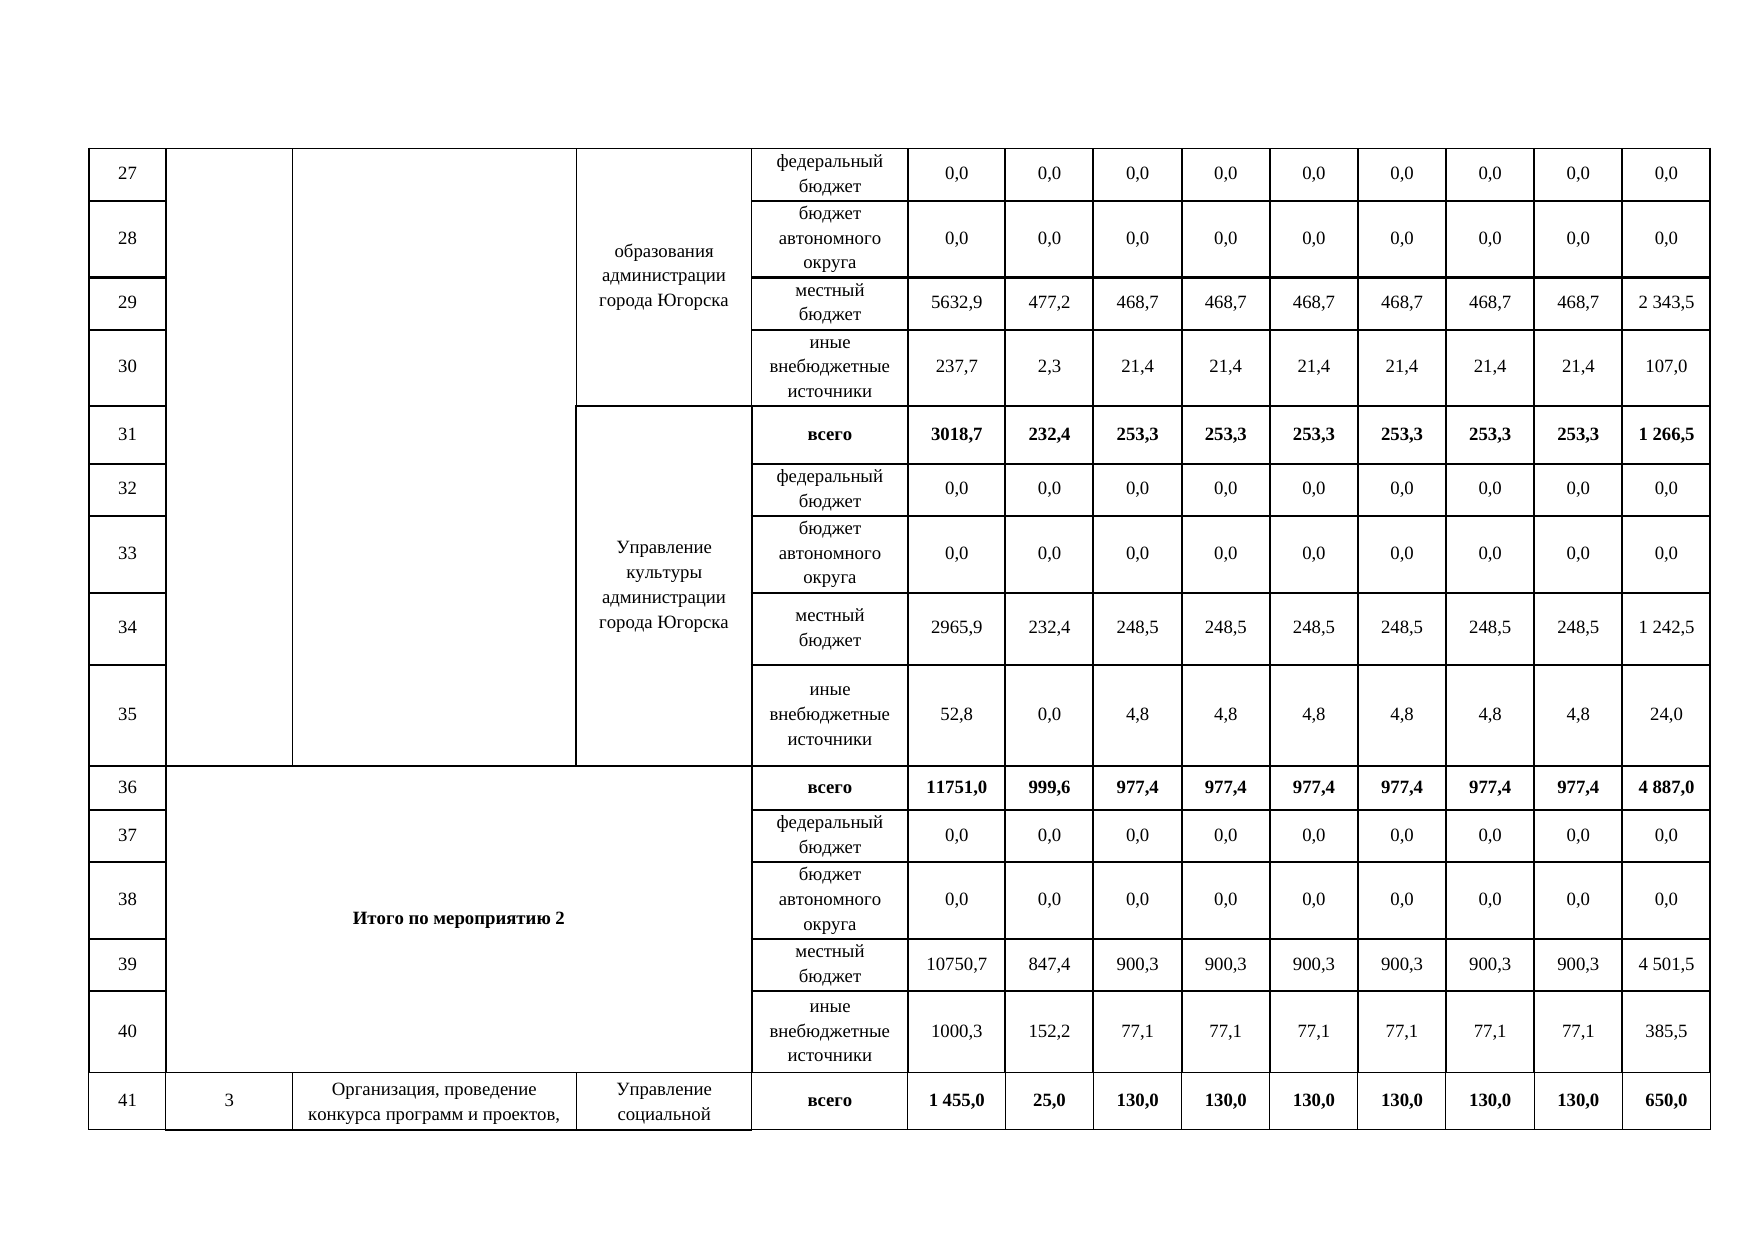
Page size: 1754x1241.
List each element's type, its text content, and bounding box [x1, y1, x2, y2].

table_cell 28 [90, 202, 165, 276]
table_cell 34 [90, 594, 165, 664]
table_cell 107,0 [1623, 331, 1709, 405]
table_cell 0,0 [1006, 517, 1092, 592]
table_cell 650,0 [1623, 1073, 1710, 1129]
table_cell 4,8 [1535, 666, 1621, 765]
table_cell 40 [90, 992, 165, 1072]
table_cell 0,0 [1535, 863, 1621, 938]
table_cell 977,4 [1094, 767, 1181, 809]
table_cell бюджет автономного округа [753, 517, 907, 592]
table_cell 77,1 [1535, 992, 1621, 1072]
table_cell 2 343,5 [1623, 279, 1709, 328]
table_cell 0,0 [909, 202, 1004, 276]
table_cell бюджет автономного округа [753, 863, 907, 938]
table_cell 4 887,0 [1623, 767, 1709, 809]
table_cell 130,0 [1270, 1073, 1357, 1129]
table_cell 0,0 [909, 863, 1004, 938]
table_cell 0,0 [1359, 811, 1445, 861]
table_cell 468,7 [1447, 279, 1533, 328]
table_cell 77,1 [1447, 992, 1533, 1072]
table_cell местный бюджет [753, 940, 907, 990]
table_cell 0,0 [1623, 863, 1709, 938]
table_cell 0,0 [1006, 666, 1092, 765]
table_cell 253,3 [1094, 407, 1181, 463]
table_cell 847,4 [1006, 940, 1092, 990]
table_cell 248,5 [1183, 594, 1269, 664]
table_cell 33 [90, 517, 165, 592]
table_cell 4,8 [1447, 666, 1533, 765]
table_cell 0,0 [1447, 202, 1533, 276]
table_cell 10750,7 [909, 940, 1004, 990]
table_cell 0,0 [1094, 149, 1181, 200]
table_cell 0,0 [1006, 465, 1092, 515]
table_cell 77,1 [1271, 992, 1357, 1072]
table_cell 248,5 [1094, 594, 1181, 664]
table_cell 0,0 [1094, 202, 1181, 276]
table_cell 0,0 [1271, 149, 1357, 200]
table_cell федеральный бюджет [753, 465, 907, 515]
table_cell 253,3 [1447, 407, 1533, 463]
table_cell 900,3 [1535, 940, 1621, 990]
table_cell 0,0 [1094, 517, 1181, 592]
table_cell 21,4 [1183, 331, 1269, 405]
table_cell 5632,9 [909, 279, 1004, 328]
table_cell 237,7 [909, 331, 1004, 405]
table_cell 0,0 [1271, 517, 1357, 592]
table_cell 130,0 [1535, 1073, 1622, 1129]
table_cell 0,0 [1359, 202, 1445, 276]
table_cell 0,0 [1006, 811, 1092, 861]
table_cell 248,5 [1535, 594, 1621, 664]
table_cell 900,3 [1359, 940, 1445, 990]
table_cell 0,0 [1006, 149, 1092, 200]
table_cell 4,8 [1359, 666, 1445, 765]
table_cell 0,0 [1271, 202, 1357, 276]
table_cell 0,0 [1447, 811, 1533, 861]
table_cell 0,0 [909, 811, 1004, 861]
table_cell 0,0 [1094, 465, 1181, 515]
table_cell 38 [90, 863, 165, 938]
table_cell 253,3 [1183, 407, 1269, 463]
table_cell 1000,3 [909, 992, 1004, 1072]
table_cell 32 [90, 465, 165, 515]
table_cell 0,0 [1535, 517, 1621, 592]
table_cell 1 455,0 [908, 1073, 1005, 1129]
table_cell 477,2 [1006, 279, 1092, 328]
table_cell 0,0 [1535, 465, 1621, 515]
table_cell 3018,7 [909, 407, 1004, 463]
table_cell 0,0 [909, 149, 1004, 200]
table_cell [293, 1073, 576, 1129]
table_cell 900,3 [1447, 940, 1533, 990]
table_cell всего [752, 1073, 907, 1129]
table_cell 0,0 [1359, 149, 1445, 200]
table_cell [577, 1073, 751, 1129]
table_cell всего [753, 407, 907, 463]
table_cell Управление культуры администрации города Югорска [577, 407, 751, 765]
table_cell бюджет автономного округа [752, 202, 907, 276]
table_cell 3 [166, 1073, 292, 1129]
table_cell 4 501,5 [1623, 940, 1709, 990]
table_cell 900,3 [1183, 940, 1269, 990]
table_cell 468,7 [1535, 279, 1621, 328]
table_cell 0,0 [1623, 149, 1709, 200]
table_cell 77,1 [1183, 992, 1269, 1072]
table_cell 0,0 [1094, 811, 1181, 861]
table_cell 0,0 [1447, 465, 1533, 515]
table_cell 0,0 [1447, 863, 1533, 938]
table_cell 900,3 [1271, 940, 1357, 990]
table_cell 253,3 [1271, 407, 1357, 463]
table_cell 21,4 [1094, 331, 1181, 405]
table_cell 24,0 [1623, 666, 1709, 765]
table_cell 1 242,5 [1623, 594, 1709, 664]
table_cell 77,1 [1094, 992, 1181, 1072]
table_cell 0,0 [1183, 465, 1269, 515]
table_cell 0,0 [1359, 517, 1445, 592]
table_cell 11751,0 [909, 767, 1004, 809]
table_cell 248,5 [1359, 594, 1445, 664]
table_cell 0,0 [1271, 465, 1357, 515]
table_cell 31 [90, 407, 165, 463]
table_cell 21,4 [1535, 331, 1621, 405]
table_cell 248,5 [1447, 594, 1533, 664]
table_cell 4,8 [1183, 666, 1269, 765]
table_cell 35 [90, 666, 165, 765]
table_cell 468,7 [1094, 279, 1181, 328]
table_cell 0,0 [1623, 811, 1709, 861]
table_cell 130,0 [1358, 1073, 1445, 1129]
table_cell 2,3 [1006, 331, 1092, 405]
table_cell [577, 149, 751, 405]
table_cell 0,0 [1183, 517, 1269, 592]
table_cell 232,4 [1006, 594, 1092, 664]
table_cell 0,0 [1535, 811, 1621, 861]
table_cell 977,4 [1447, 767, 1533, 809]
table_cell 2965,9 [909, 594, 1004, 664]
table_cell 0,0 [1271, 863, 1357, 938]
table_cell 999,6 [1006, 767, 1092, 809]
table_cell 0,0 [1183, 149, 1269, 200]
table_cell 253,3 [1359, 407, 1445, 463]
table_cell местный бюджет [752, 279, 907, 328]
table_cell 77,1 [1359, 992, 1445, 1072]
table_cell 0,0 [1006, 202, 1092, 276]
table_cell 41 [89, 1073, 165, 1129]
table_cell 977,4 [1359, 767, 1445, 809]
table_cell 36 [90, 767, 165, 809]
table_cell 977,4 [1183, 767, 1269, 809]
table_cell 0,0 [1447, 149, 1533, 200]
table_cell 900,3 [1094, 940, 1181, 990]
table_cell 977,4 [1535, 767, 1621, 809]
table_cell 0,0 [909, 465, 1004, 515]
table_cell 4,8 [1271, 666, 1357, 765]
table_cell 0,0 [1535, 149, 1621, 200]
table_cell 0,0 [1447, 517, 1533, 592]
table_cell всего [753, 767, 907, 809]
table_cell 1 266,5 [1623, 407, 1709, 463]
table_cell 0,0 [1094, 863, 1181, 938]
table_cell 253,3 [1535, 407, 1621, 463]
table_cell 130,0 [1094, 1073, 1181, 1129]
table_cell 4,8 [1094, 666, 1181, 765]
table_cell 25,0 [1006, 1073, 1093, 1129]
table_cell 37 [90, 811, 165, 861]
table_cell федеральный бюджет [753, 811, 907, 861]
table_cell 27 [90, 149, 165, 200]
table_cell иные внебюджетные источники [753, 666, 907, 765]
table_cell 0,0 [1359, 465, 1445, 515]
table_cell 0,0 [1623, 202, 1709, 276]
table_cell 232,4 [1006, 407, 1092, 463]
table_cell 52,8 [909, 666, 1004, 765]
table_cell 0,0 [1183, 811, 1269, 861]
table_cell 0,0 [1183, 863, 1269, 938]
table_cell 0,0 [909, 517, 1004, 592]
table_cell 130,0 [1446, 1073, 1534, 1129]
table_cell федеральный бюджет [752, 149, 907, 200]
table_cell 0,0 [1623, 517, 1709, 592]
table_cell 468,7 [1183, 279, 1269, 328]
table_cell 468,7 [1271, 279, 1357, 328]
table_cell 977,4 [1271, 767, 1357, 809]
table_cell 0,0 [1006, 863, 1092, 938]
table_cell 152,2 [1006, 992, 1092, 1072]
table_cell Итого по мероприятию 2 [167, 767, 751, 1072]
table_cell 0,0 [1271, 811, 1357, 861]
table_cell иные внебюджетные источники [752, 331, 907, 405]
table_cell 21,4 [1359, 331, 1445, 405]
table_cell 21,4 [1271, 331, 1357, 405]
table_cell 0,0 [1535, 202, 1621, 276]
table_cell местный бюджет [753, 594, 907, 664]
table_cell 130,0 [1182, 1073, 1269, 1129]
table_cell 0,0 [1359, 863, 1445, 938]
table_cell 248,5 [1271, 594, 1357, 664]
table_cell 468,7 [1359, 279, 1445, 328]
table_cell 39 [90, 940, 165, 990]
table_cell иные внебюджетные источники [753, 992, 907, 1072]
table_cell 0,0 [1183, 202, 1269, 276]
table_cell 29 [90, 279, 165, 328]
table_cell 385,5 [1623, 992, 1709, 1072]
table_cell 21,4 [1447, 331, 1533, 405]
table_cell 0,0 [1623, 465, 1709, 515]
table_cell 30 [90, 331, 165, 405]
